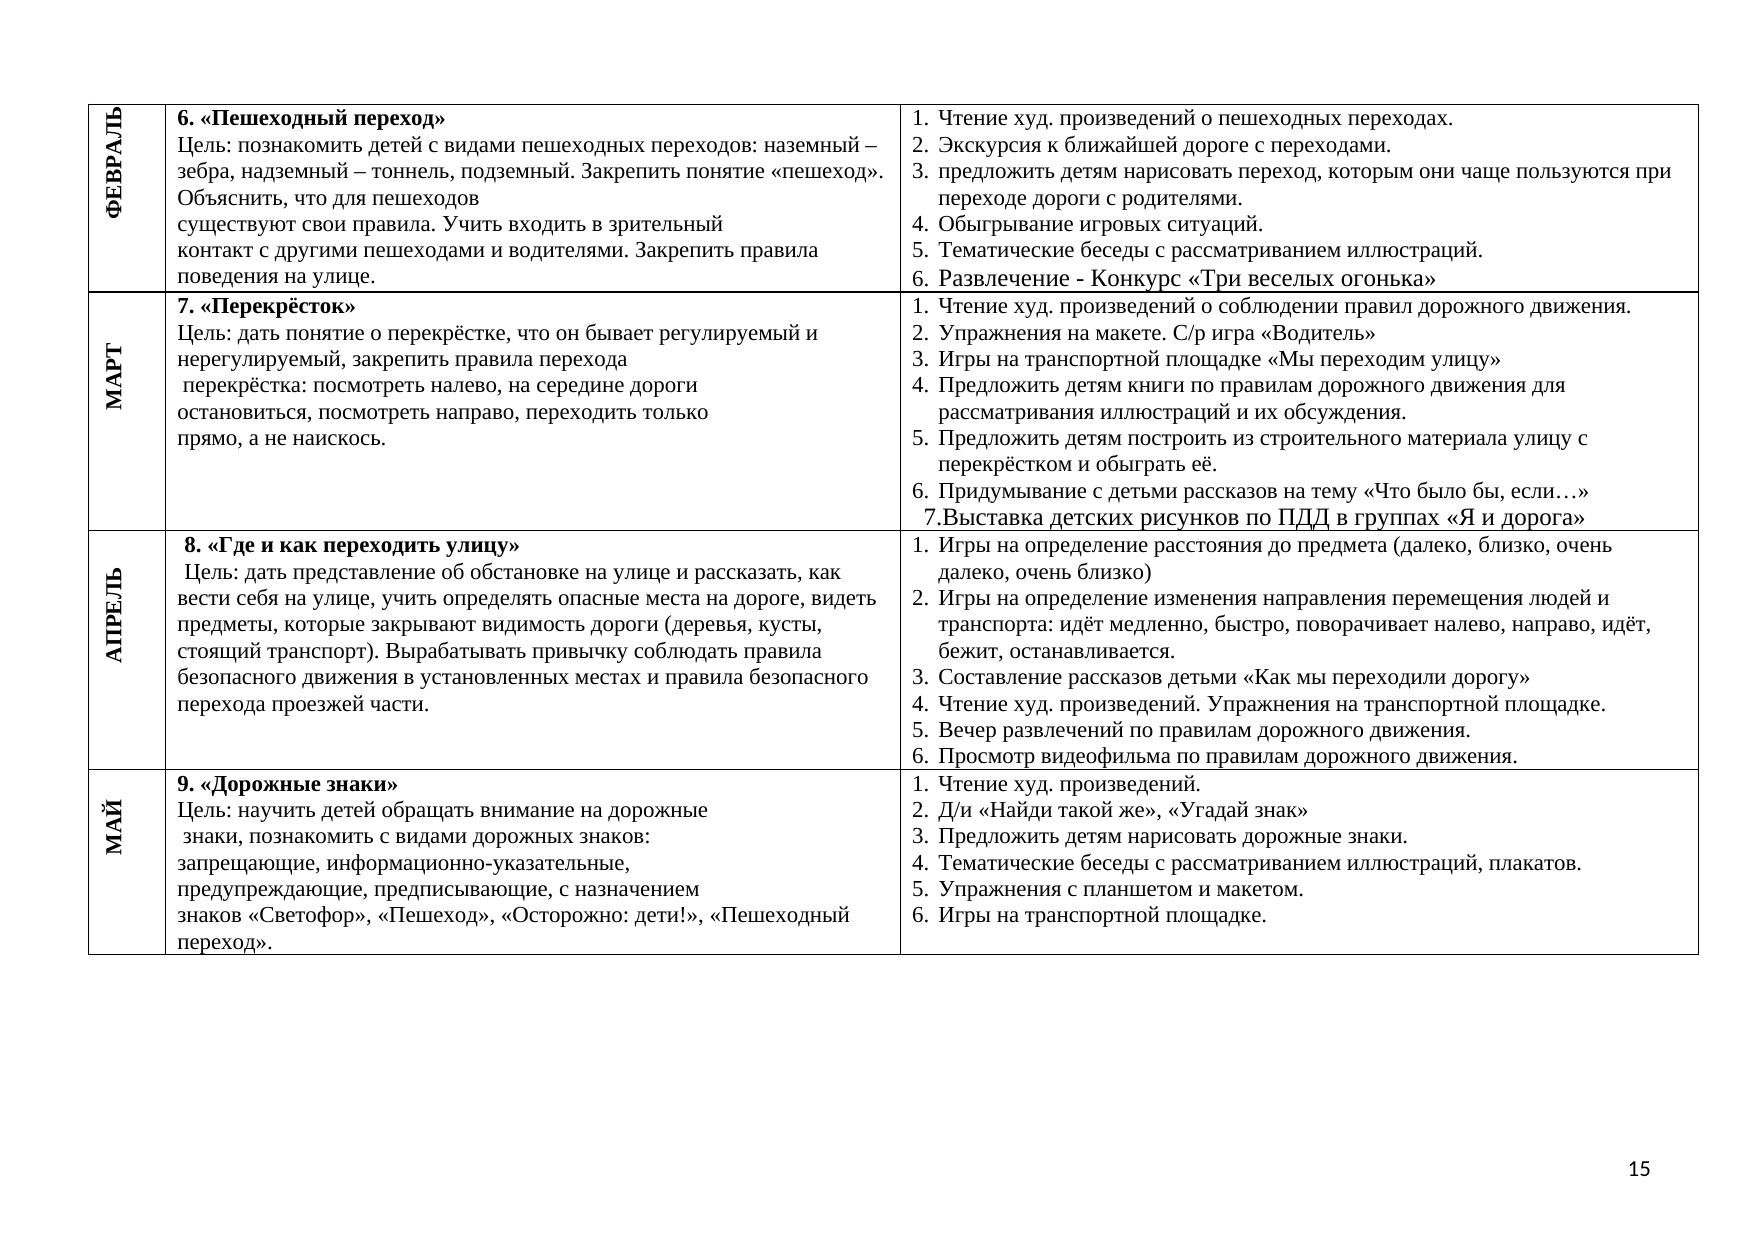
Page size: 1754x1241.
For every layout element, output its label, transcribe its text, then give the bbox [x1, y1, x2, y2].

table_cell МАРТ [89, 293, 165, 530]
table_cell Чтение худ. произведений о пешеходных переходах. Экскурсия к ближайшей дороге с переходами. предложить детям нарисовать переход, которым они чаще пользуются при переходе дороги с родителями. Обыгрывание игровых ситуаций. Тематические беседы с рассматриванием иллюстраций. Развлечение - Конкурс «Три веселых огонька» [901, 105, 1698, 291]
table_cell Чтение худ. произведений. Д/и «Найди такой же», «Угадай знак» Предложить детям нарисовать дорожные знаки. Тематические беседы с рассматриванием иллюстраций, плакатов. Упражнения с планшетом и макетом. Игры на транспортной площадке. [901, 770, 1698, 954]
table_cell МАЙ [89, 770, 165, 954]
table_cell 8. «Где и как переходить улицу» Цель: дать представление об обстановке на улице и рассказать, как вести себя на улице, учить определять опасные места на дороге, видеть предметы, которые закрывают видимость дороги (деревья, кусты, стоящий транспорт). Вырабатывать привычку соблюдать правила безопасного движения в установленных местах и правила безопасного перехода проезжей части. [166, 531, 900, 769]
table_cell ФЕВРАЛЬ [89, 105, 165, 291]
table_cell 9. «Дорожные знаки» Цель: научить детей обращать внимание на дорожные знаки, познакомить с видами дорожных знаков: запрещающие, информационно-указательные, предупреждающие, предписывающие, с назначением знаков «Светофор», «Пешеход», «Осторожно: дети!», «Пешеходный переход». [166, 770, 900, 954]
table_cell 7. «Перекрёсток» Цель: дать понятие о перекрёстке, что он бывает регулируемый и нерегулируемый, закрепить правила перехода перекрёстка: посмотреть налево, на середине дороги остановиться, посмотреть направо, переходить только прямо, а не наискось. [166, 293, 900, 530]
table_cell Игры на определение расстояния до предмета (далеко, близко, очень далеко, очень близко) Игры на определение изменения направления перемещения людей и транспорта: идёт медленно, быстро, поворачивает налево, направо, идёт, бежит, останавливается. Составление рассказов детьми «Как мы переходили дорогу» Чтение худ. произведений. Упражнения на транспортной площадке. Вечер развлечений по правилам дорожного движения. Просмотр видеофильма по правилам дорожного движения. [901, 531, 1698, 769]
table_cell Чтение худ. произведений о соблюдении правил дорожного движения. Упражнения на макете. С/р игра «Водитель» Игры на транспортной площадке «Мы переходим улицу» Предложить детям книги по правилам дорожного движения для рассматривания иллюстраций и их обсуждения. Предложить детям построить из строительного материала улицу с перекрёстком и обыграть её. Придумывание с детьми рассказов на тему «Что было бы, если…» 7.Выставка детских рисунков по ПДД в группах «Я и дорога» [901, 293, 1698, 530]
table_cell АПРЕЛЬ [89, 531, 165, 769]
table_cell 6. «Пешеходный переход» Цель: познакомить детей с видами пешеходных переходов: наземный – зебра, надземный – тоннель, подземный. Закрепить понятие «пешеход». Объяснить, что для пешеходов существуют свои правила. Учить входить в зрительный контакт с другими пешеходами и водителями. Закрепить правила поведения на улице. [166, 105, 900, 291]
